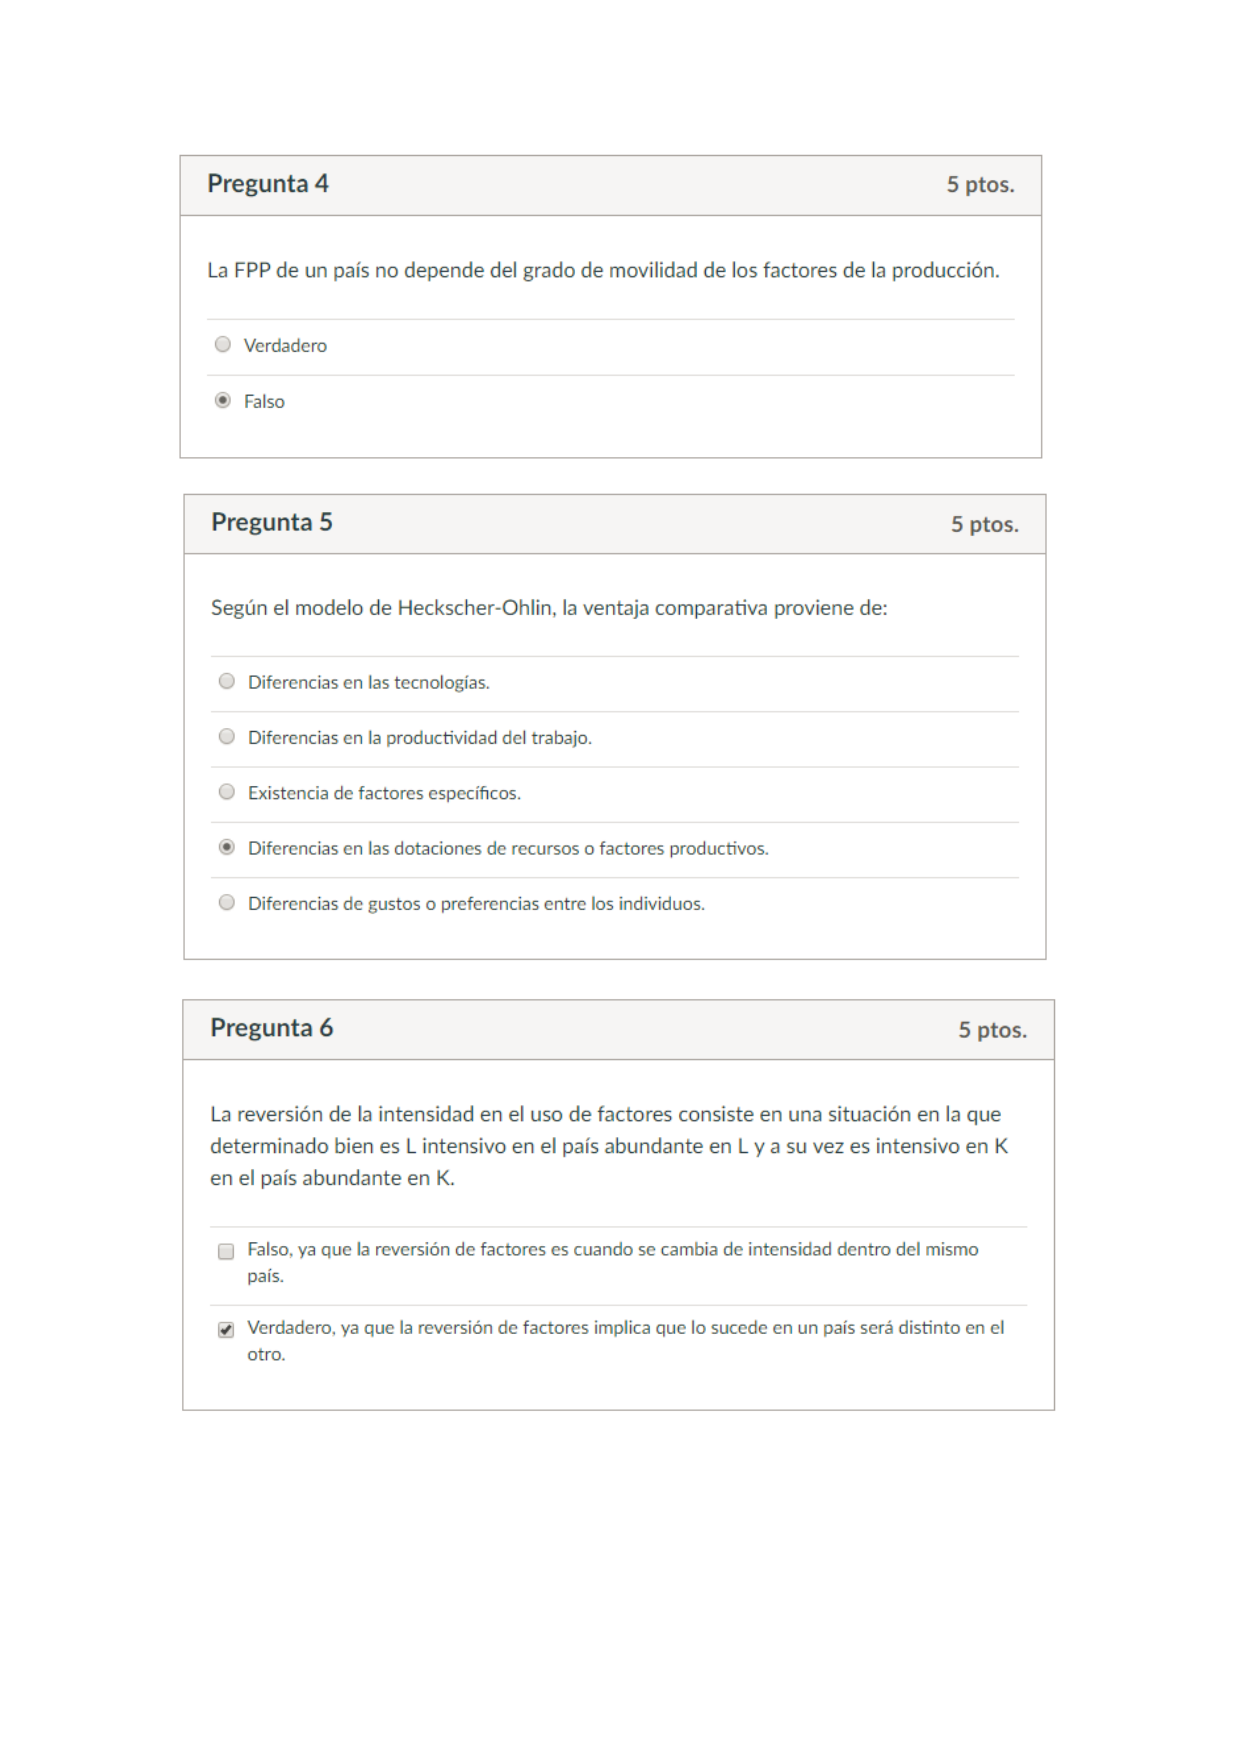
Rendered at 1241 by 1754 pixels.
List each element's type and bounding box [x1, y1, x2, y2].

picture [177, 147, 1053, 468]
picture [177, 990, 1062, 1419]
picture [177, 486, 1056, 972]
